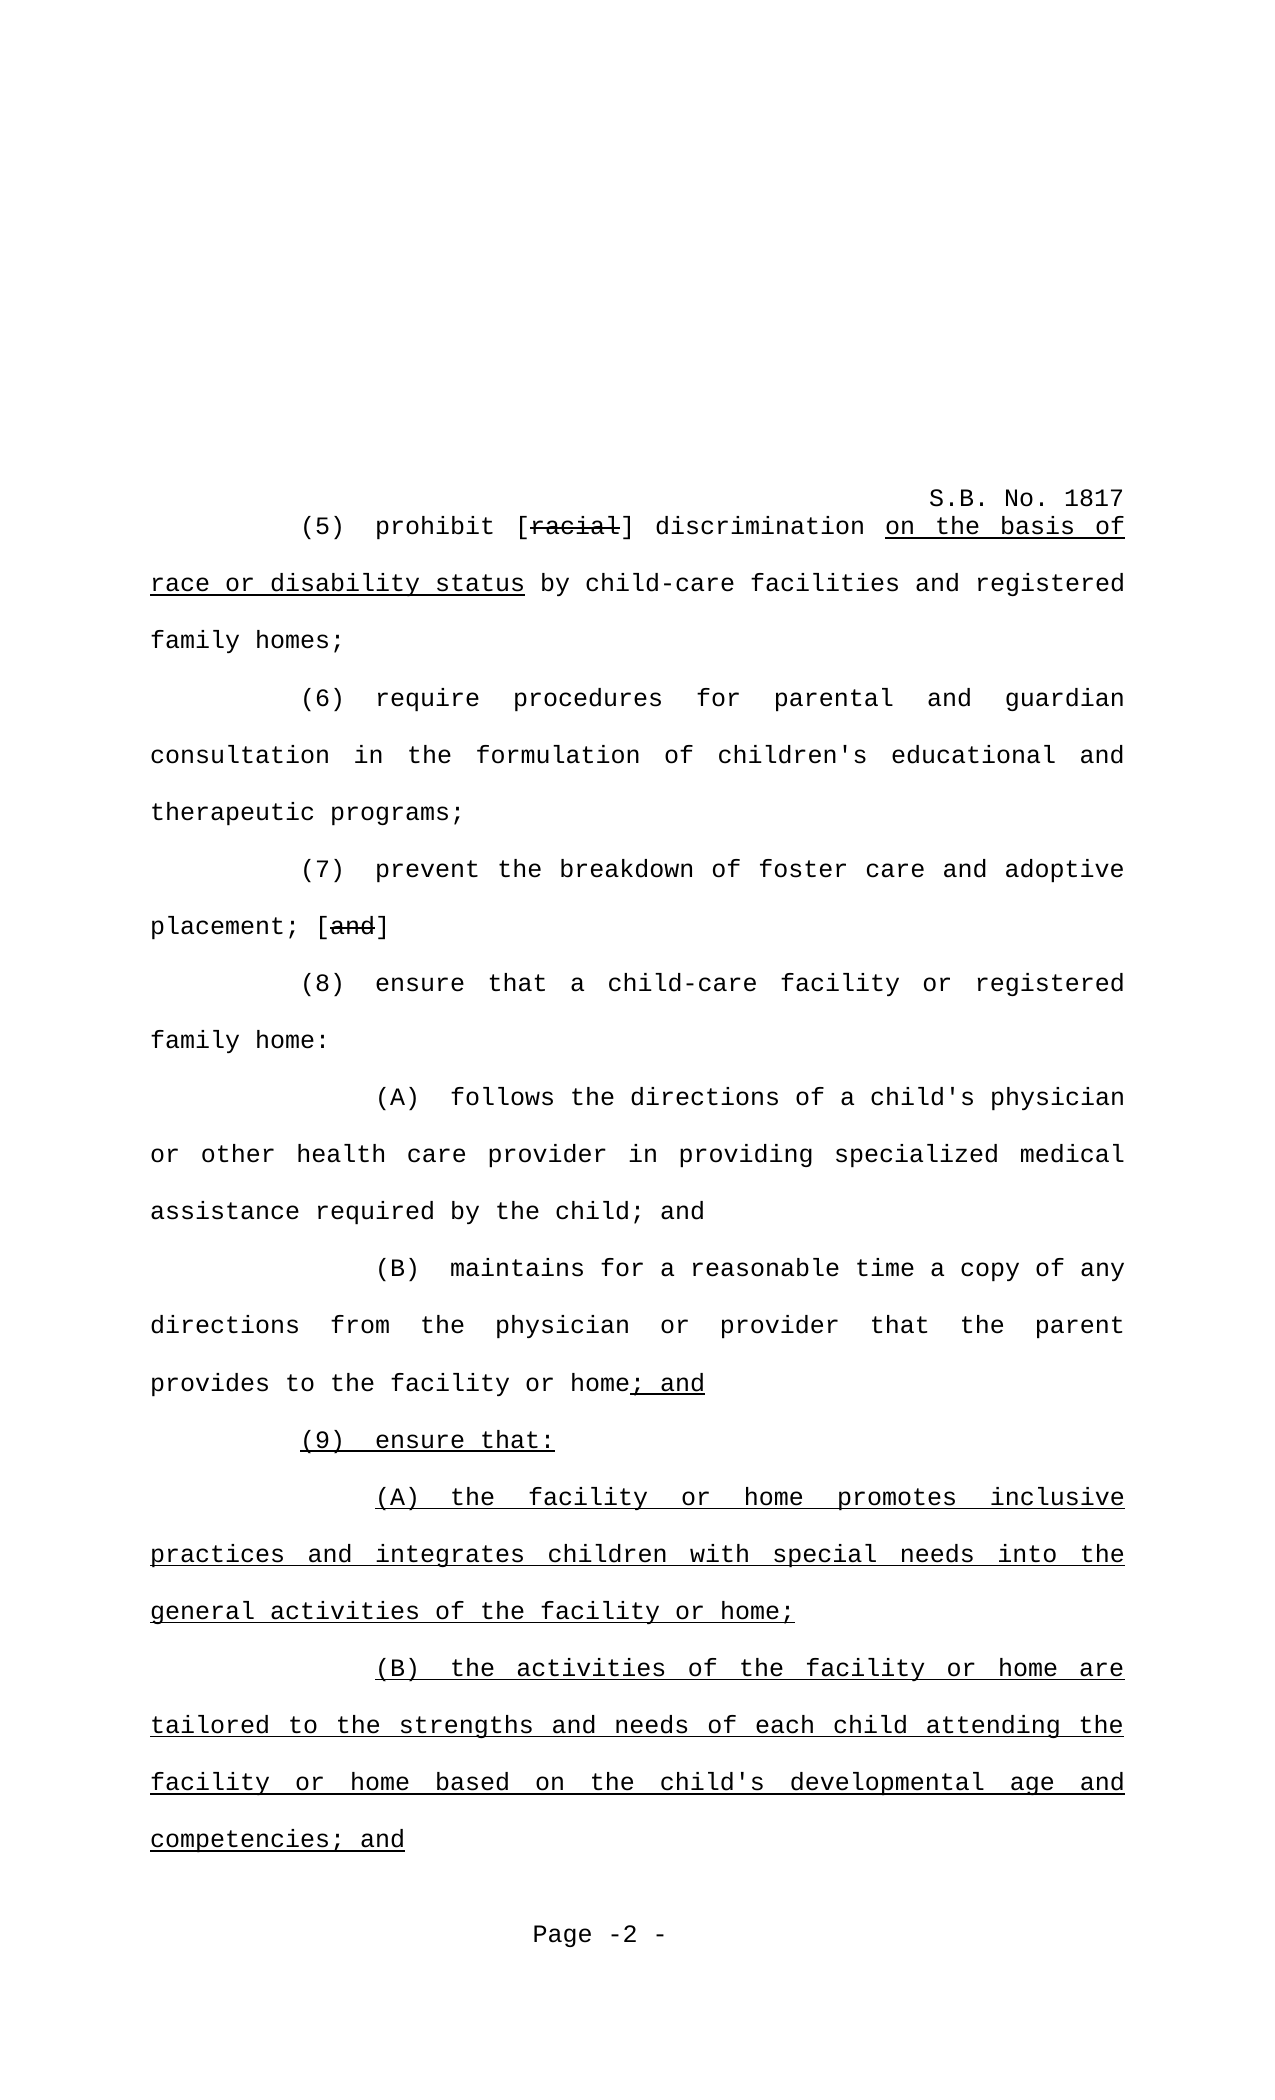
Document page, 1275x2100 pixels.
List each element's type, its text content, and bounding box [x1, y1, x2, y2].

text (5) prohibit [racial] discrimination on the basis of race or disability status by child-care facilities and registered family homes; [150, 514, 1125, 656]
text (B) the activities of the facility or home are tailored to the strengths and needs of each child attending the facility or home based on the child's developmental age and competencies; and [150, 1795, 1125, 1855]
text (A) the facility or home promotes inclusive practices and integrates children with special needs into the general activities of the facility or home; [150, 1484, 1125, 1565]
text (B) the activities of the facility or home are tailored to the strengths and needs of each child attending the facility or home based on the child's developmental age and competencies; and [150, 1655, 1125, 1793]
text (A) follows the directions of a child's physician or other health care provider in providing specialized medical assistance required by the child; and [150, 1084, 1125, 1227]
text (6) require procedures for parental and guardian consultation in the formulation of children's educational and therapeutic programs; [150, 685, 1125, 828]
text (7) prevent the breakdown of foster care and adoptive placement; [and] [150, 856, 1125, 942]
text (B) maintains for a reasonable time a copy of any directions from the physician or provider that the parent provides to the facility or home; and [150, 1256, 1125, 1398]
text (A) the facility or home promotes inclusive practices and integrates children with special needs into the general activities of the facility or home; [150, 1566, 1125, 1627]
text (9) ensure that: [150, 1427, 1125, 1456]
text (8) ensure that a child-care facility or registered family home: [150, 970, 1125, 1056]
